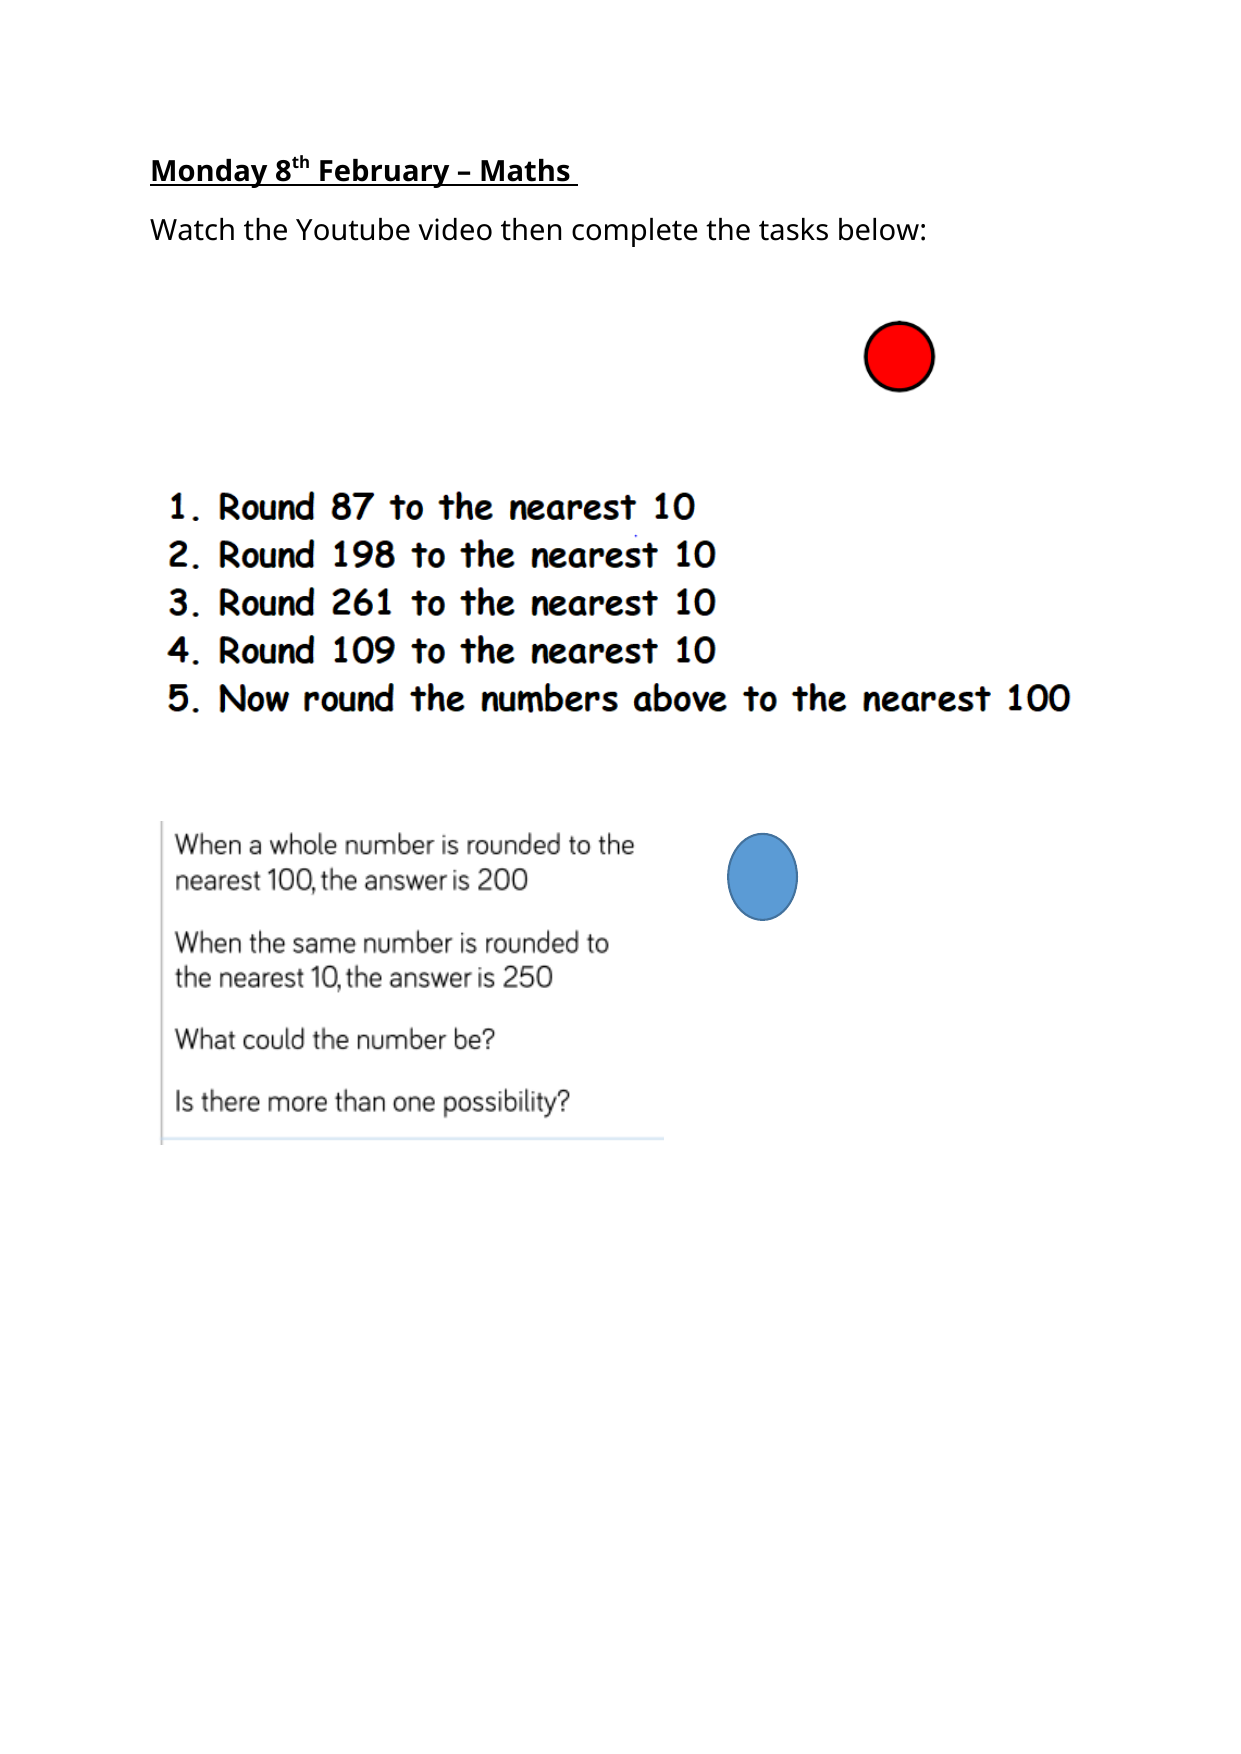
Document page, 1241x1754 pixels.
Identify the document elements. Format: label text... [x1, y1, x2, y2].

picture [150, 821, 664, 1145]
picture [150, 299, 1091, 743]
text Monday 8th February – Maths [150, 150, 1090, 190]
text Watch the Youtube video then complete the tasks below: [150, 209, 1090, 249]
